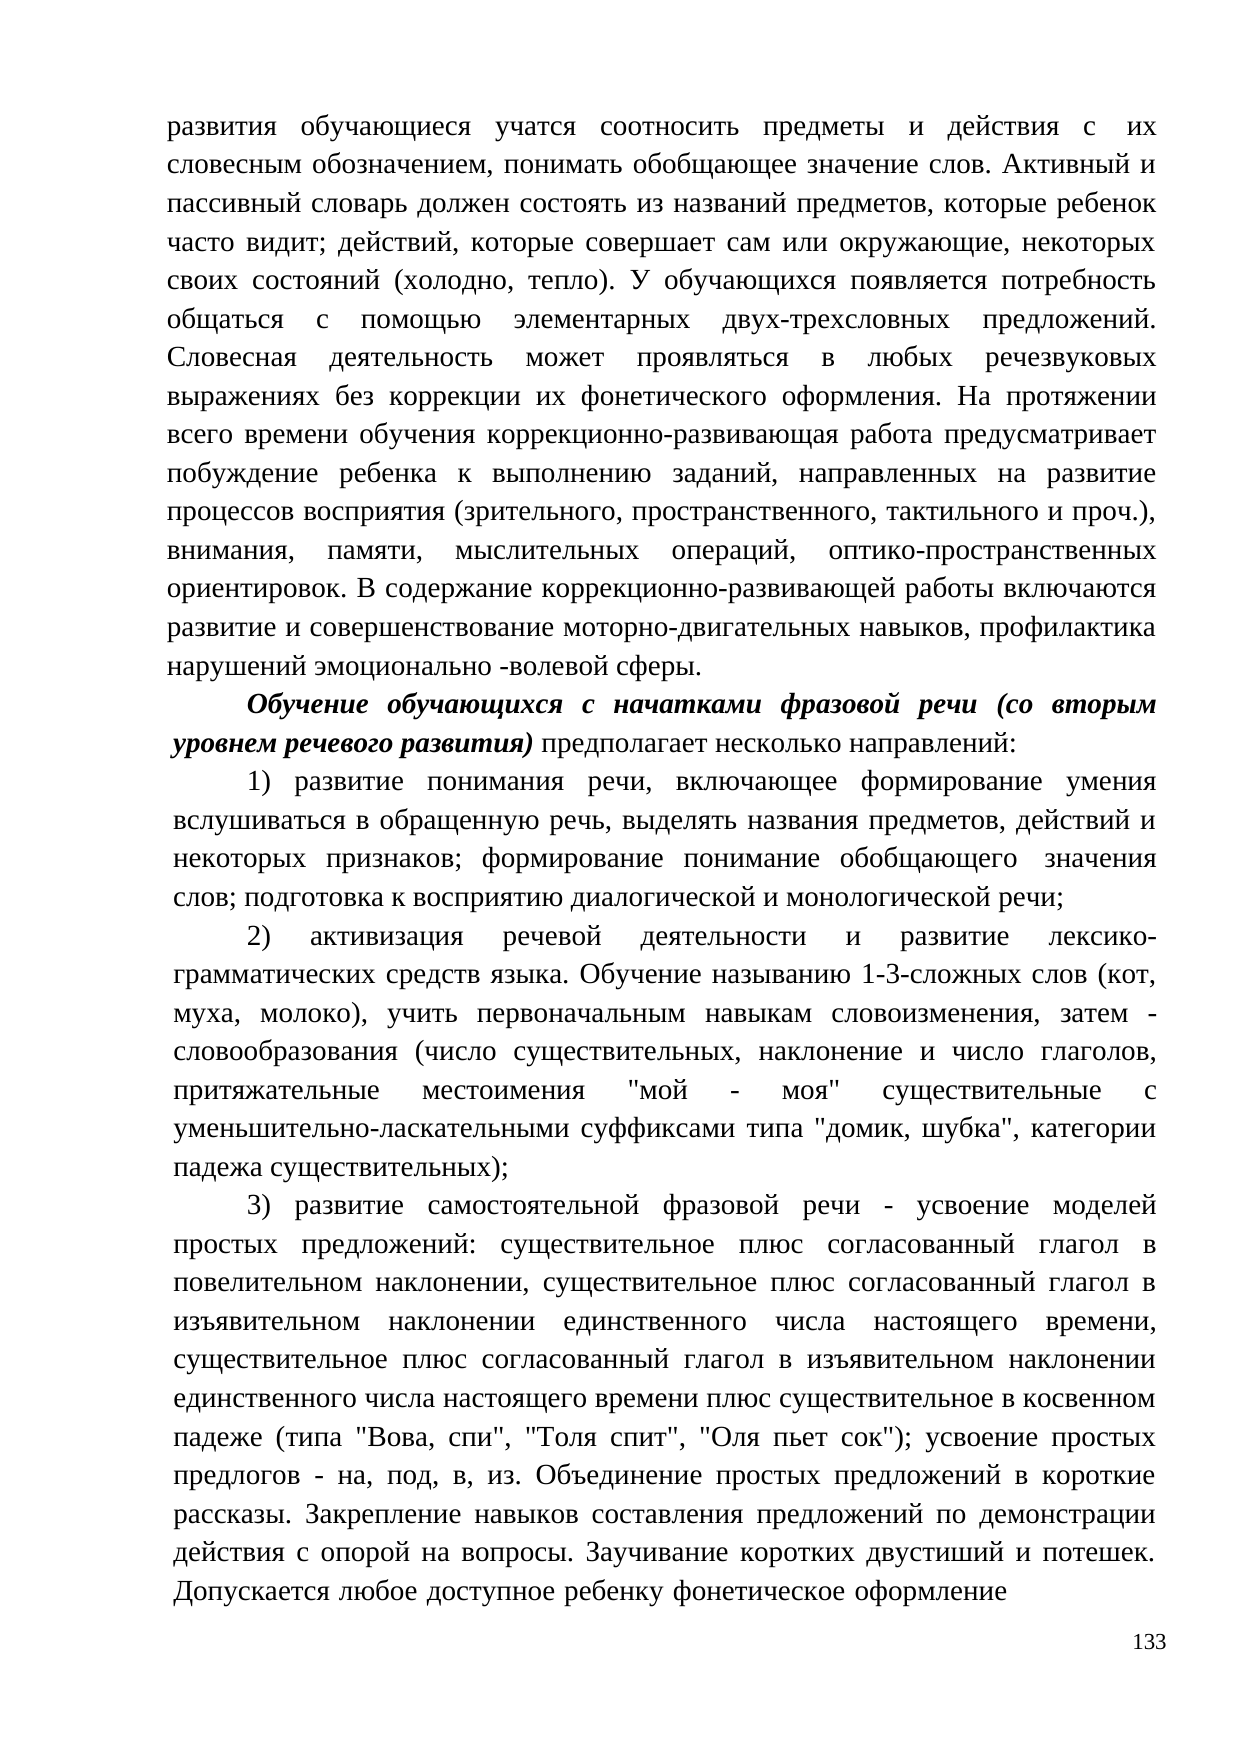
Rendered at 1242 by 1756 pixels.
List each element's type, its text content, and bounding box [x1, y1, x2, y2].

text развития обучающиеся учатся соотносить предметы и действия с их словесным обозначением, понимать обобщающее значение слов. Активный и пассивный словарь должен состоять из названий предметов, которые ребенок часто видит; действий, которые совершает сам или окружающие, некоторых своих состояний (холодно, тепло). У обучающихся появляется потребность общаться с помощью элементарных двух-трехсловных предложений. Словесная деятельность может проявляться в любых речезвуковых выражениях без коррекции их фонетического оформления. На протяжении всего времени обучения коррекционно-развивающая работа предусматривает побуждение ребенка к выполнению заданий, направленных на развитие процессов восприятия (зрительного, пространственного, тактильного и проч.), внимания, памяти, мыслительных операций, оптико-пространственных ориентировок. В содержание коррекционно-развивающей работы включаются развитие и совершенствование моторно-двигательных навыков, профилактика нарушений эмоционально -волевой сферы. [167, 108, 1157, 681]
list развитие самостоятельной фразовой речи - усвоение моделей простых предложений: существительное плюс согласованный глагол в повелительном наклонении, существительное плюс согласованный глагол в изъявительном наклонении единственного числа настоящего времени, существительное плюс согласованный глагол в изъявительном наклонении единственного числа настоящего времени плюс существительное в косвенном падеже (типа "Вова, спи", "Толя спит", "Оля пьет сок"); усвоение простых предлогов - на, под, в, из. Объединение простых предложений в короткие рассказы. Закрепление навыков составления предложений по демонстрации действия с опорой на вопросы. Заучивание коротких двустиший и потешек. Допускается любое доступное ребенку фонетическое оформление [173, 1187, 1157, 1606]
list активизация речевой деятельности и развитие лексико- грамматических средств языка. Обучение называнию 1-3-сложных слов (кот, муха, молоко), учить первоначальным навыкам словоизменения, затем - словообразования (число существительных, наклонение и число глаголов, притяжательные местоимения "мой - моя" существительные с уменьшительно-ласкательными суффиксами типа "домик, шубка", категории падежа существительных); [173, 918, 1157, 1182]
list развитие понимания речи, включающее формирование умения вслушиваться в обращенную речь, выделять названия предметов, действий и некоторых признаков; формирование понимание обобщающего значения слов; подготовка к восприятию диалогической и монологической речи; [173, 763, 1157, 913]
text Обучение обучающихся с начатками фразовой речи (со вторым уровнем речевого развития) предполагает несколько направлений: [173, 686, 1157, 758]
